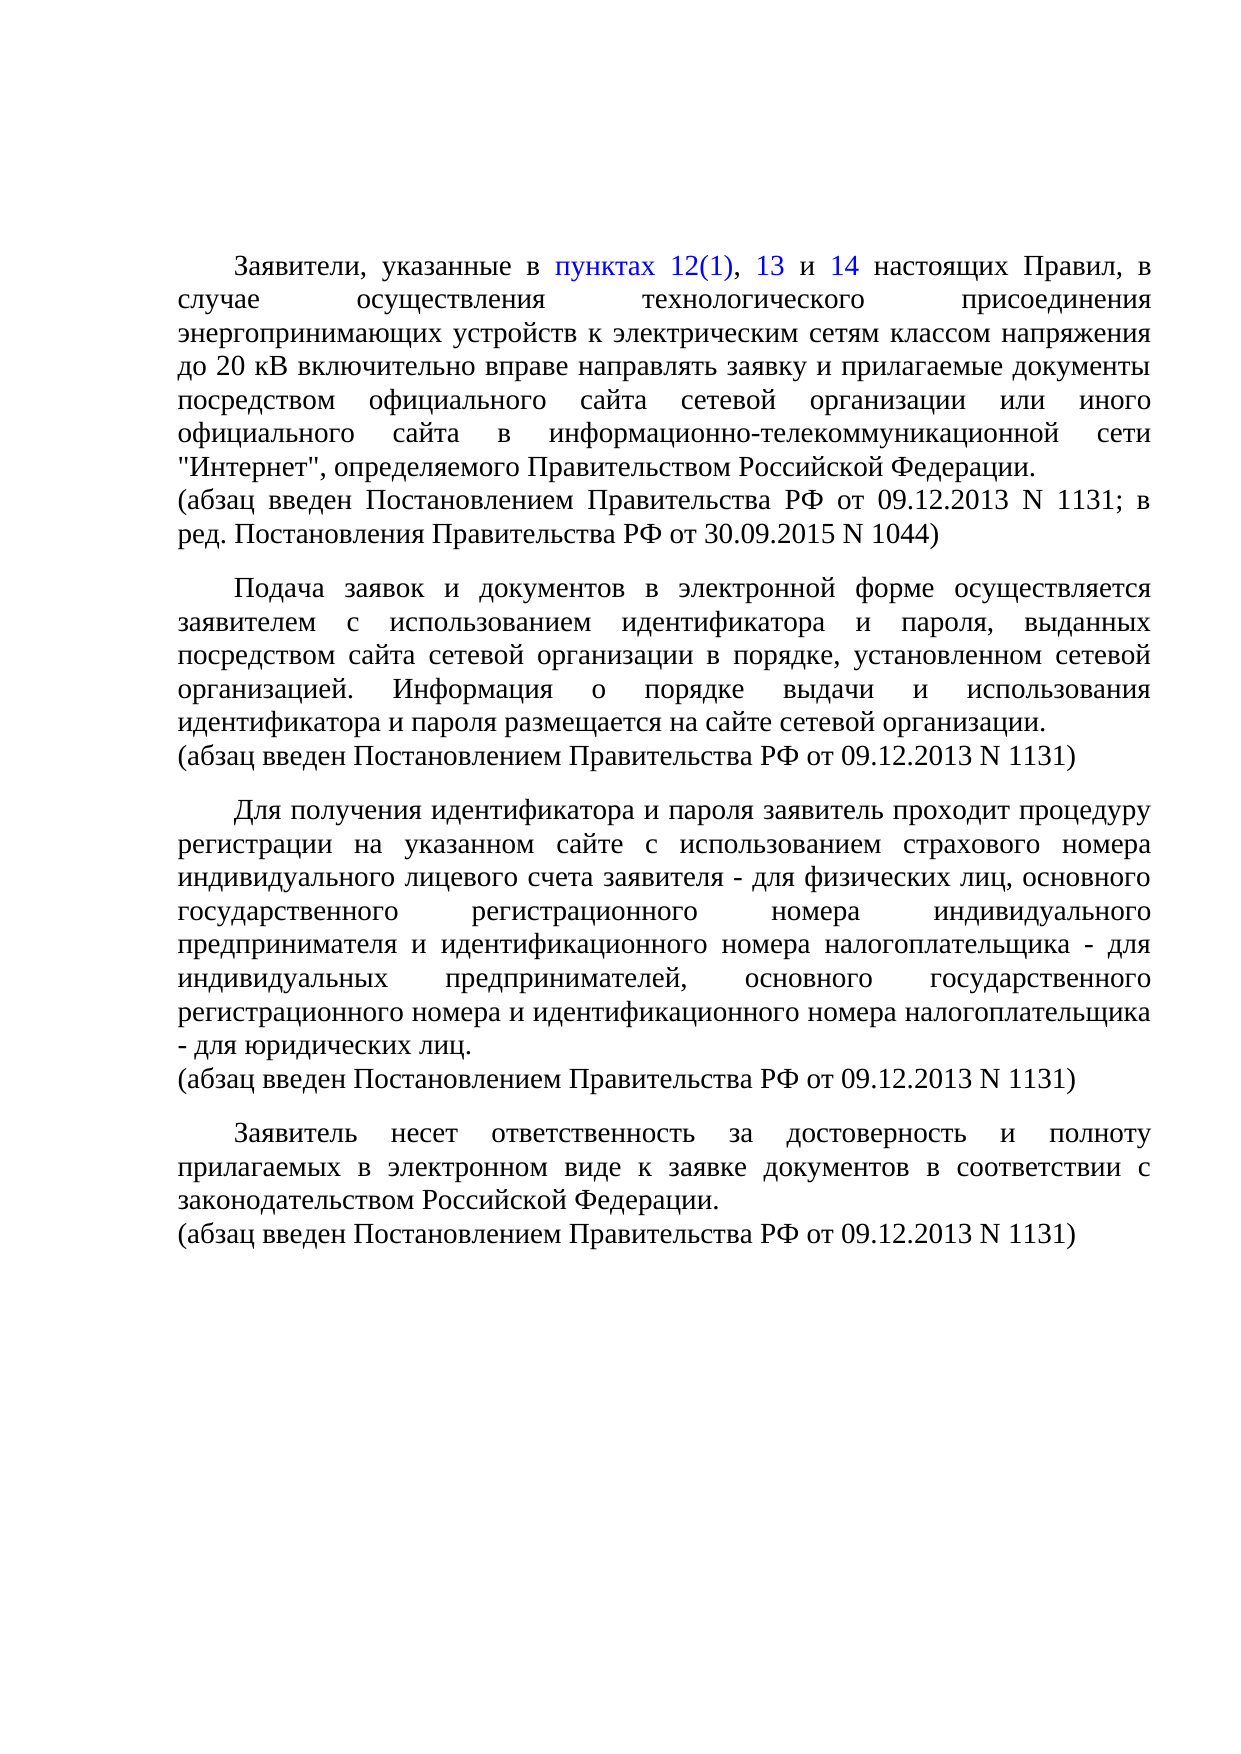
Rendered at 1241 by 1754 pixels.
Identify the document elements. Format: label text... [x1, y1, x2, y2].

text Заявители, указанные в пунктах 12(1), 13 и 14 настоящих Правил, в случае осуществления технологического присоединения энергопринимающих устройств к электрическим сетям классом напряжения до 20 кВ включительно вправе направлять заявку и прилагаемые документы посредством официального сайта сетевой организации или иного официального сайта в информационно-телекоммуникационной сети "Интернет", определяемого Правительством Российской Федерации. [177, 248, 1152, 482]
text Заявитель несет ответственность за достоверность и полноту прилагаемых в электронном виде к заявке документов в соответствии с законодательством Российской Федерации. [177, 1115, 1152, 1216]
text (абзац введен Постановлением Правительства РФ от 09.12.2013 N 1131) [177, 1216, 1152, 1249]
text (абзац введен Постановлением Правительства РФ от 09.12.2013 N 1131) [177, 1061, 1152, 1094]
text (абзац введен Постановлением Правительства РФ от 09.12.2013 N 1131) [177, 738, 1152, 772]
text Для получения идентификатора и пароля заявитель проходит процедуру регистрации на указанном сайте с использованием страхового номера индивидуального лицевого счета заявителя - для физических лиц, основного государственного регистрационного номера индивидуального предпринимателя и идентификационного номера налогоплательщика - для индивидуальных предпринимателей, основного государственного регистрационного номера и идентификационного номера налогоплательщика - для юридических лиц. [177, 792, 1152, 1061]
text (абзац введен Постановлением Правительства РФ от 09.12.2013 N 1131; в ред. Постановления Правительства РФ от 30.09.2015 N 1044) [177, 482, 1152, 549]
text Подача заявок и документов в электронной форме осуществляется заявителем с использованием идентификатора и пароля, выданных посредством сайта сетевой организации в порядке, установленном сетевой организацией. Информация о порядке выдачи и использования идентификатора и пароля размещается на сайте сетевой организации. [177, 570, 1152, 738]
